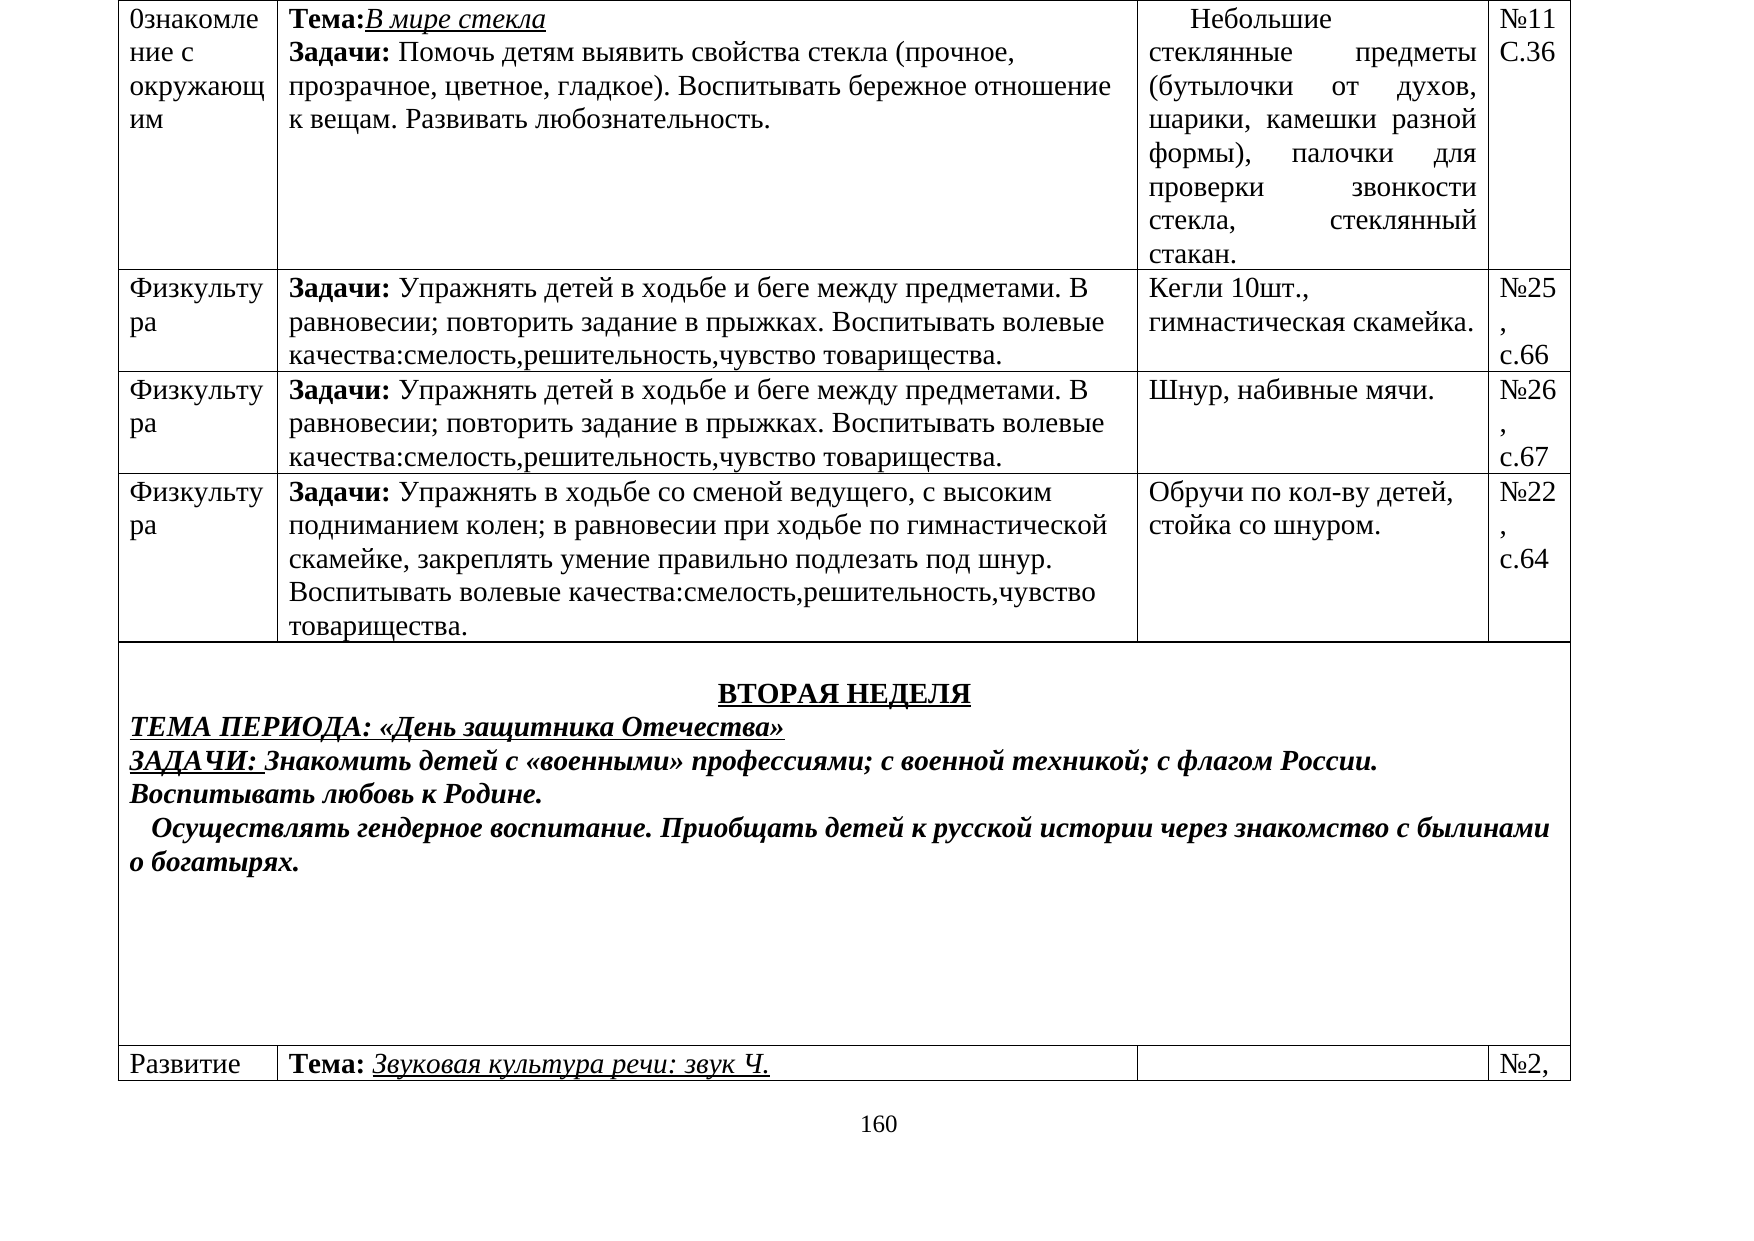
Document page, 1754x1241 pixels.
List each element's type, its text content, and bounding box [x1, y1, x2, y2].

table_cell №25, с.66 [1489, 270, 1570, 371]
table_cell Тема:В мире стекла Задачи: Помочь детям выявить свойства стекла (прочное, прозрачное, цветное, гладкое). Воспитывать бережное отношение к вещам. Развивать любознательность. [278, 1, 1137, 269]
table_cell Задачи: Упражнять детей в ходьбе и беге между предметами. В равновесии; повторить задание в прыжках. Воспитывать волевые качества:смелость,решительность,чувство товарищества. [278, 372, 1137, 473]
table_cell Небольшие стеклянные предметы (бутылочки от духов, шарики, камешки разной формы), палочки для проверки звонкости стекла, стеклянный стакан. [1138, 1, 1488, 269]
table_cell Задачи: Упражнять детей в ходьбе и беге между предметами. В равновесии; повторить задание в прыжках. Воспитывать волевые качества:смелость,решительность,чувство товарищества. [278, 270, 1137, 371]
table_cell Физкультура [119, 372, 277, 473]
table_cell Развитие речи [119, 1046, 277, 1079]
table_cell Задачи: Упражнять в ходьбе со сменой ведущего, с высоким подниманием колен; в равновесии при ходьбе по гимнастической скамейке, закреплять умение правильно подлезать под шнур. Воспитывать волевые качества:смелость,решительность,чувство товарищества. [278, 474, 1137, 641]
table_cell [278, 1046, 1137, 1079]
table_cell [1138, 1046, 1488, 1079]
table_cell ВТОРАЯ НЕДЕЛЯ ТЕМА ПЕРИОДА: «День защитника Отечества» ЗАДАЧИ: Знакомить детей с «военными» профессиями; с военной техникой; с флагом России. Воспитывать любовь к Родине. Осуществлять гендерное воспитание. Приобщать детей к русской истории через знакомство с былинами о богатырях. [119, 643, 1570, 1045]
table_cell №26, с.67 [1489, 372, 1570, 473]
table_cell Кегли 10шт., гимнастическая скамейка. [1138, 270, 1488, 371]
table_cell №22, с.64 [1489, 474, 1570, 641]
table_cell Шнур, набивные мячи. [1138, 372, 1488, 473]
table_cell Физкультура [119, 270, 277, 371]
table_cell 0знакомление с окружающим [119, 1, 277, 269]
table_cell Физкультура [119, 474, 277, 641]
table_cell №2, с.53 [1489, 1046, 1570, 1079]
table_cell Обручи по кол-ву детей, стойка со шнуром. [1138, 474, 1488, 641]
table_cell №11 С.36 [1489, 1, 1570, 269]
